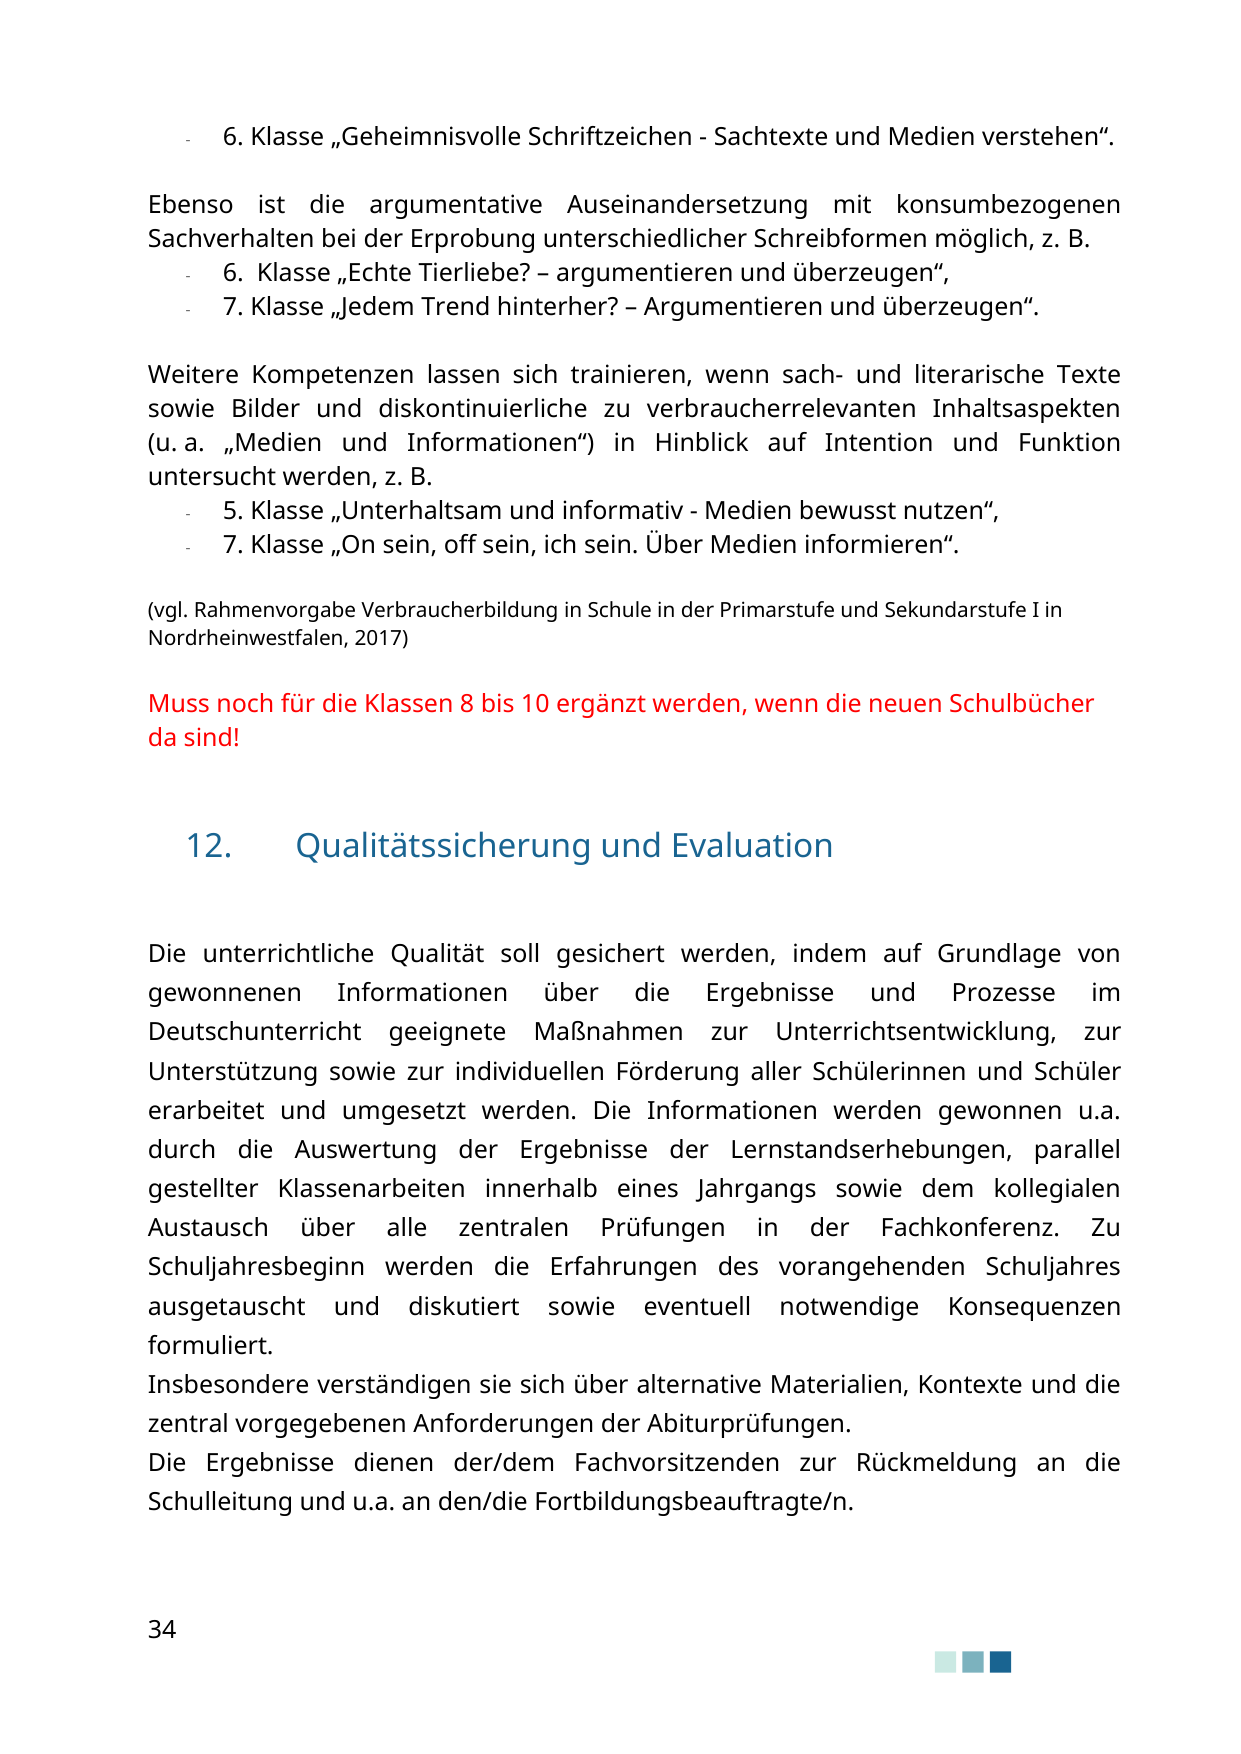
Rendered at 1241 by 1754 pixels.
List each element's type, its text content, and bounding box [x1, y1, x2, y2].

list 6. Klasse „Echte Tierliebe? – argumentieren und überzeugen“, [185, 254, 1122, 288]
text Ebenso ist die argumentative Auseinandersetzung mit konsumbezogenen Sachverhalten bei der Erprobung unterschiedlicher Schreibformen möglich, z. B. [148, 186, 1122, 254]
list 6. Klasse „Geheimnisvolle Schriftzeichen - Sachtexte und Medien verstehen“. [185, 118, 1122, 152]
text Die Ergebnisse dienen der/dem Fachvorsitzenden zur Rückmeldung an die Schulleitung und u.a. an den/die Fortbildungsbeauftragte/n. [148, 1445, 1122, 1518]
list Qualitätssicherung und Evaluation [185, 822, 1122, 868]
list 7. Klasse „Jedem Trend hinterher? – Argumentieren und überzeugen“. [185, 288, 1122, 322]
text (vgl. Rahmenvorgabe Verbraucherbildung in Schule in der Primarstufe und Sekundarstufe I in Nordrheinwestfalen, 2017) [148, 595, 1122, 652]
text Weitere Kompetenzen lassen sich trainieren, wenn sach- und literarische Texte sowie Bilder und diskontinuierliche zu verbraucherrelevanten Inhaltsaspekten (u. a. „Medien und Informationen“) in Hinblick auf Intention und Funktion untersucht werden, z. B. [148, 357, 1122, 493]
text Muss noch für die Klassen 8 bis 10 ergänzt werden, wenn die neuen Schulbücher da sind! [148, 686, 1122, 754]
list 5. Klasse „Unterhaltsam und informativ - Medien bewusst nutzen“, [185, 493, 1122, 527]
text Insbesondere verständigen sie sich über alternative Materialien, Kontexte und die zentral vorgegebenen Anforderungen der Abiturprüfungen. [148, 1367, 1122, 1440]
text Die unterrichtliche Qualität soll gesichert werden, indem auf Grundlage von gewonnenen Informationen über die Ergebnisse und Prozesse im Deutschunterricht geeignete Maßnahmen zur Unterrichtsentwicklung, zur Unterstützung sowie zur individuellen Förderung aller Schülerinnen und Schüler erarbeitet und umgesetzt werden. Die Informationen werden gewonnen u.a. durch die Auswertung der Ergebnisse der Lernstandserhebungen, parallel gestellter Klassenarbeiten innerhalb eines Jahrgangs sowie dem kollegialen Austausch über alle zentralen Prüfungen in der Fachkonferenz. Zu Schuljahresbeginn werden die Erfahrungen des vorangehenden Schuljahres ausgetauscht und diskutiert sowie eventuell notwendige Konsequenzen formuliert. [148, 936, 1122, 1361]
list 7. Klasse „On sein, off sein, ich sein. Über Medien informieren“. [185, 527, 1122, 561]
